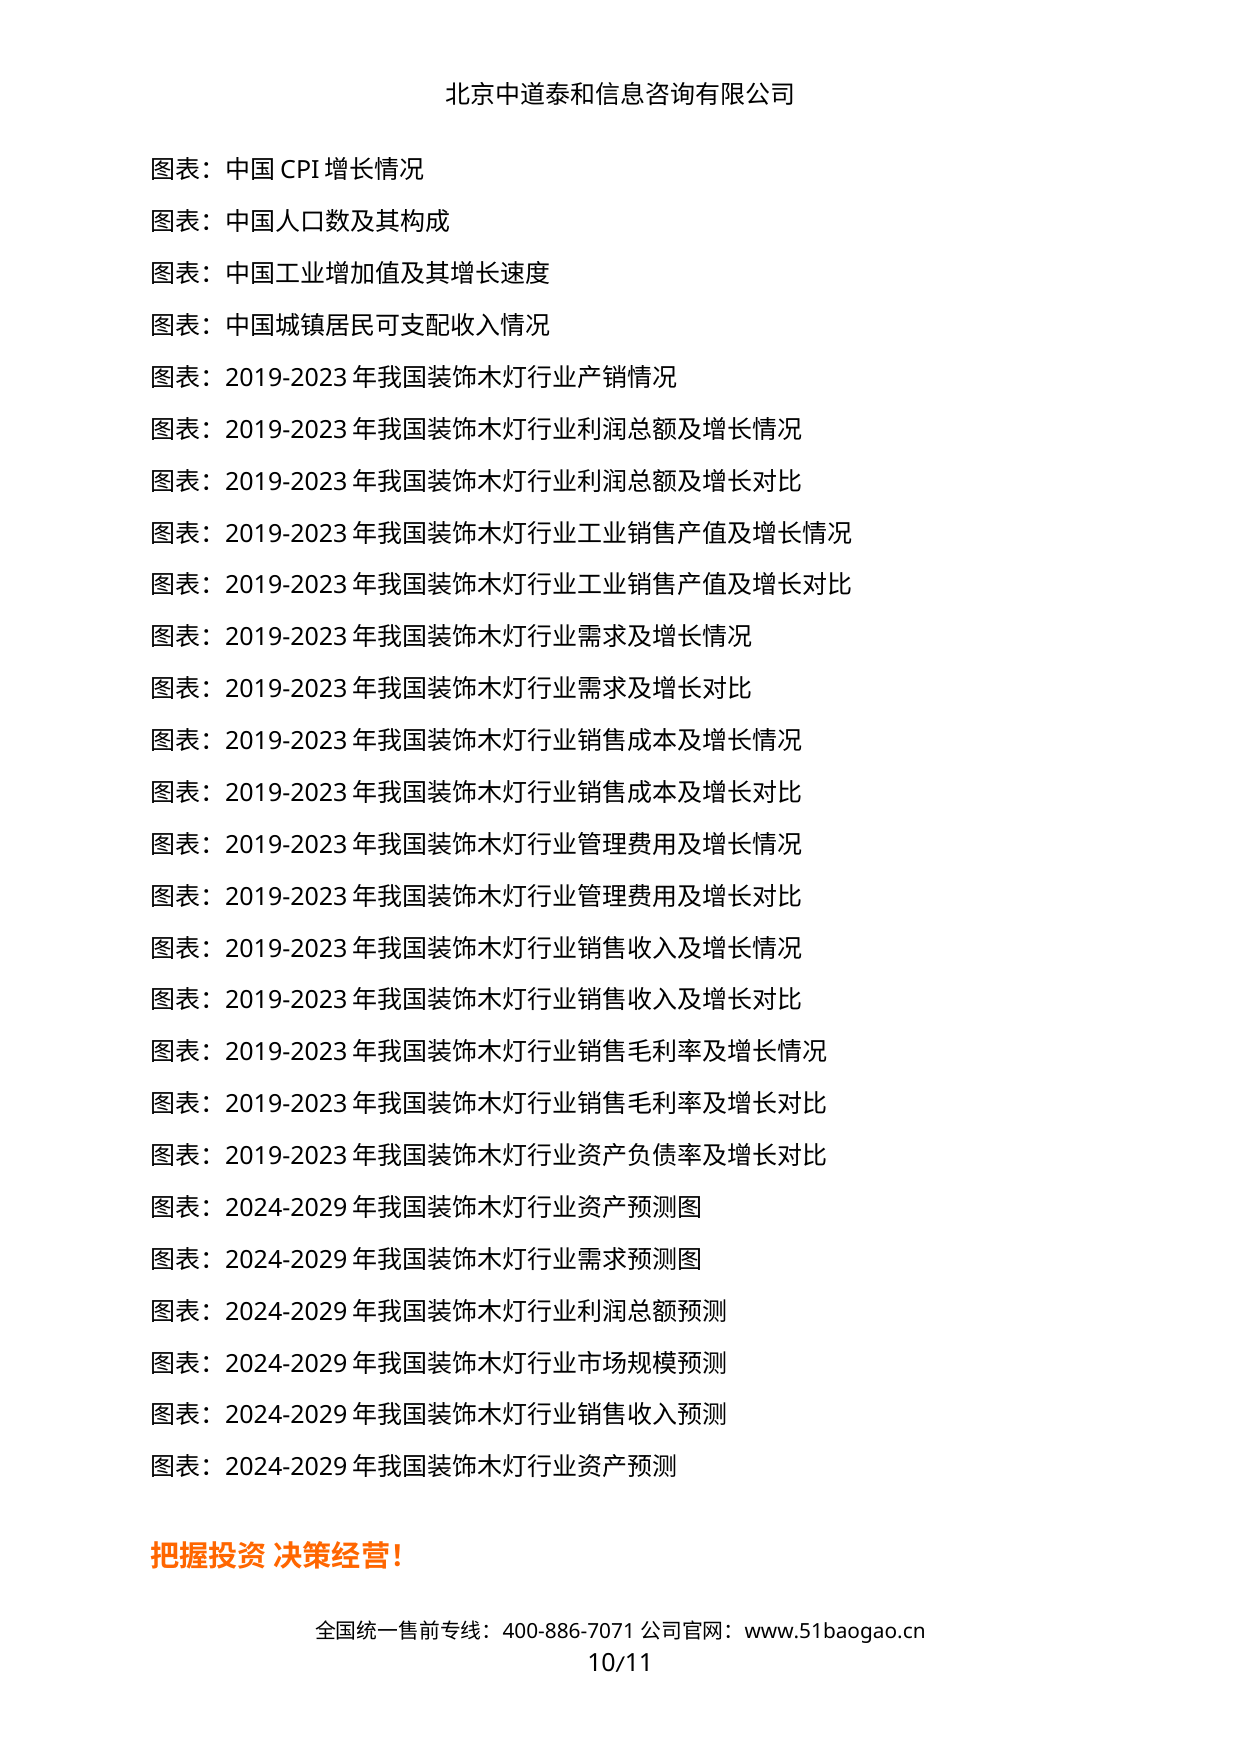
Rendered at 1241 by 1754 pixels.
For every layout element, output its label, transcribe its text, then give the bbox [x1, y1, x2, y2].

text 图表：2019-2023年我国装饰木灯行业需求及增长对比 [150, 669, 1090, 705]
text 图表：2024-2029年我国装饰木灯行业利润总额预测 [150, 1291, 1090, 1327]
text 图表：2019-2023年我国装饰木灯行业销售收入及增长情况 [150, 928, 1090, 964]
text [150, 1499, 1090, 1575]
text 图表：2019-2023年我国装饰木灯行业销售成本及增长情况 [150, 721, 1090, 757]
text 图表：中国CPI增长情况 [150, 150, 1090, 186]
text 图表：2019-2023年我国装饰木灯行业销售毛利率及增长对比 [150, 1084, 1090, 1120]
text 图表：2024-2029年我国装饰木灯行业需求预测图 [150, 1239, 1090, 1276]
text 图表：2019-2023年我国装饰木灯行业产销情况 [150, 357, 1090, 394]
text 图表：2019-2023年我国装饰木灯行业管理费用及增长情况 [150, 824, 1090, 861]
text 图表：中国城镇居民可支配收入情况 [150, 306, 1090, 342]
text 图表：中国工业增加值及其增长速度 [150, 254, 1090, 290]
text 图表：2019-2023年我国装饰木灯行业销售毛利率及增长情况 [150, 1032, 1090, 1068]
text 图表：2019-2023年我国装饰木灯行业工业销售产值及增长对比 [150, 565, 1090, 601]
text 图表：2019-2023年我国装饰木灯行业需求及增长情况 [150, 617, 1090, 653]
text 图表：2019-2023年我国装饰木灯行业资产负债率及增长对比 [150, 1136, 1090, 1172]
text 图表：2019-2023年我国装饰木灯行业销售收入及增长对比 [150, 980, 1090, 1016]
text 图表：2024-2029年我国装饰木灯行业资产预测图 [150, 1187, 1090, 1224]
text 图表：2024-2029年我国装饰木灯行业销售收入预测 [150, 1395, 1090, 1431]
text 图表：中国人口数及其构成 [150, 202, 1090, 238]
text 图表：2019-2023年我国装饰木灯行业利润总额及增长情况 [150, 409, 1090, 446]
text 图表：2019-2023年我国装饰木灯行业工业销售产值及增长情况 [150, 513, 1090, 549]
text 图表：2019-2023年我国装饰木灯行业管理费用及增长对比 [150, 876, 1090, 912]
text 图表：2019-2023年我国装饰木灯行业销售成本及增长对比 [150, 772, 1090, 809]
text 图表：2024-2029年我国装饰木灯行业资产预测 [150, 1447, 1090, 1483]
text 图表：2024-2029年我国装饰木灯行业市场规模预测 [150, 1343, 1090, 1379]
text 图表：2019-2023年我国装饰木灯行业利润总额及增长对比 [150, 461, 1090, 497]
